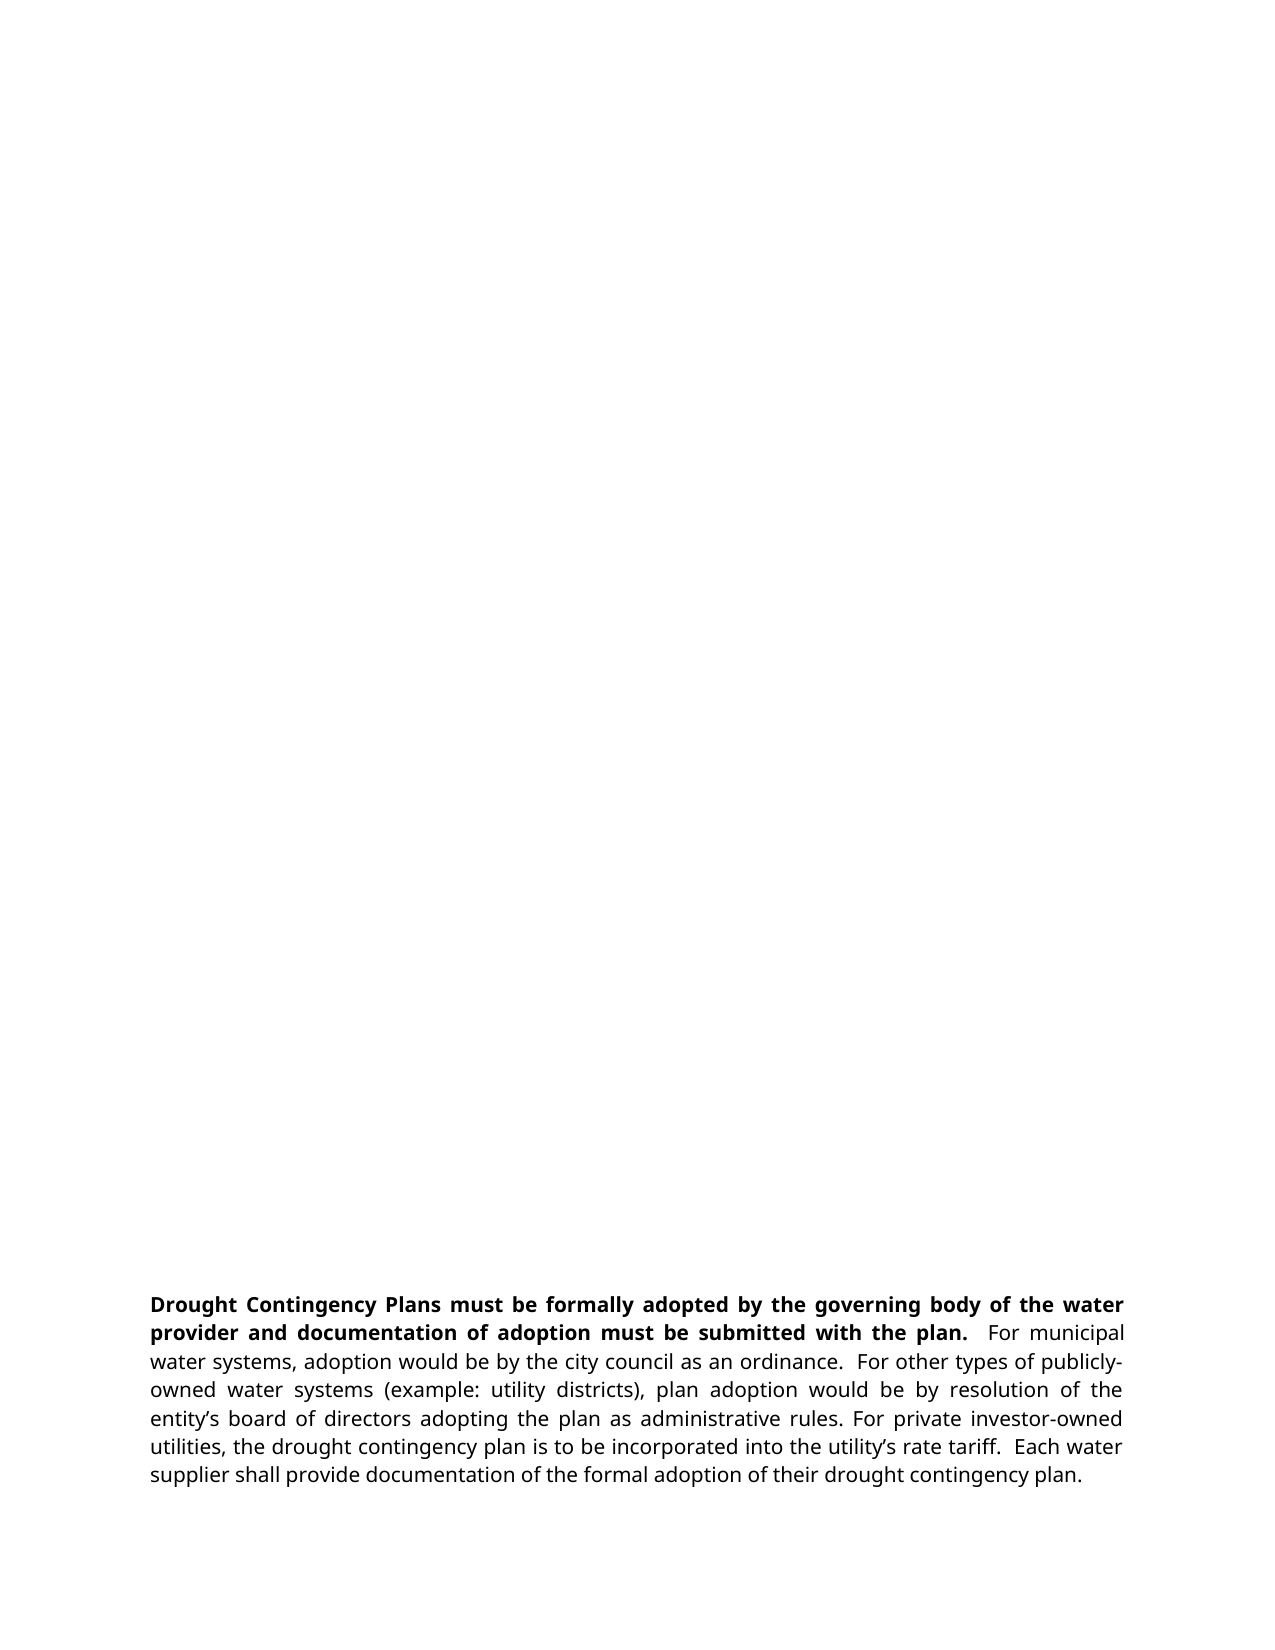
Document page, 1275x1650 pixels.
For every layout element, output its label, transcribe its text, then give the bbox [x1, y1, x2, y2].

text Drought Contingency Plans must be formally adopted by the governing body of the water provider and documentation of adoption must be submitted with the plan. For municipal water systems, adoption would be by the city council as an ordinance. For other types of publicly-owned water systems (example: utility districts), plan adoption would be by resolution of the entity’s board of directors adopting the plan as administrative rules. For private investor-owned utilities, the drought contingency plan is to be incorporated into the utility’s rate tariff. Each water supplier shall provide documentation of the formal adoption of their drought contingency plan. [150, 1290, 1125, 1489]
